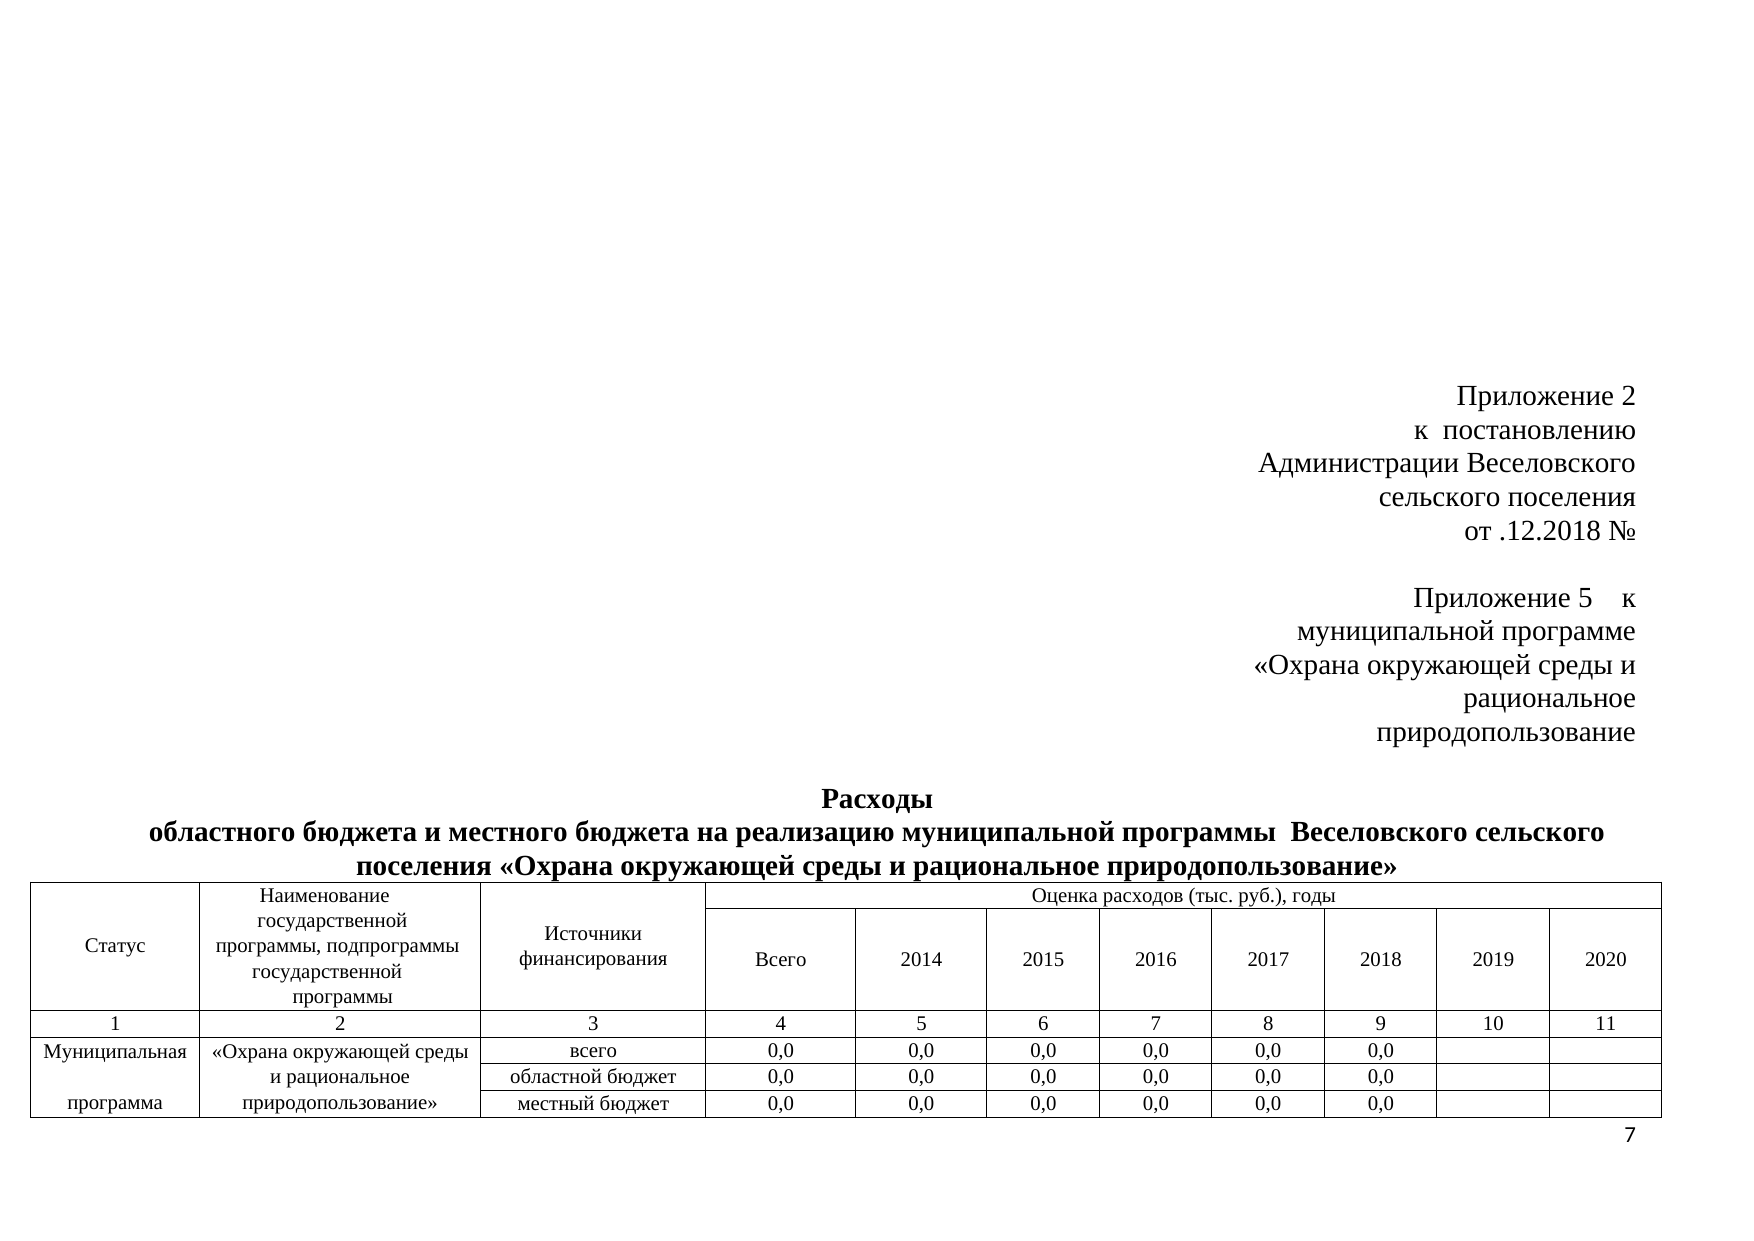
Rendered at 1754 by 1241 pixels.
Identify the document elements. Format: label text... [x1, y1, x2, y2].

text муниципальной программе [118, 613, 1636, 647]
table_header Статус [31, 883, 199, 1010]
text к постановлению [118, 412, 1636, 446]
table_cell 0,0 [987, 1064, 1099, 1090]
table_cell 2015 [987, 909, 1099, 1010]
table_cell Всего [706, 909, 855, 1010]
table_cell 2019 [1437, 909, 1549, 1010]
table_cell 0,0 [1100, 1091, 1211, 1117]
table_cell 0,0 [856, 1091, 986, 1117]
table_cell 5 [856, 1011, 986, 1037]
table_cell [1550, 1064, 1661, 1090]
text сельского поселения [118, 479, 1636, 513]
table_cell 0,0 [706, 1064, 855, 1090]
table_cell 0,0 [856, 1038, 986, 1063]
table_cell всего [481, 1038, 705, 1063]
table_cell 2014 [856, 909, 986, 1010]
table_cell 0,0 [1212, 1038, 1324, 1063]
text Расходы [118, 781, 1636, 814]
table_cell 0,0 [987, 1038, 1099, 1063]
text областного бюджета и местного бюджета на реализацию муниципальной программы Веселовского сельского поселения «Охрана окружающей среды и рациональное природопользование» [118, 814, 1636, 882]
table_cell 0,0 [987, 1091, 1099, 1117]
table_cell 6 [987, 1011, 1099, 1037]
table_cell 2016 [1100, 909, 1211, 1010]
table_cell «Охрана окружающей среды и рациональное природопользование» [200, 1038, 480, 1117]
table_cell 0,0 [1325, 1091, 1436, 1117]
table_cell местный бюджет [481, 1091, 705, 1117]
text от .12.2018 № [118, 513, 1636, 546]
text Приложение 2 [118, 378, 1636, 412]
table_cell 0,0 [1100, 1064, 1211, 1090]
table_cell 8 [1212, 1011, 1324, 1037]
text рациональное природопользование [118, 680, 1636, 747]
text «Охрана окружающей среды и [118, 647, 1636, 680]
table_cell [1437, 1064, 1549, 1090]
text Приложение 5 к [118, 580, 1636, 613]
table_cell Муниципальная программа [31, 1038, 199, 1117]
table_header Источники финансирования [481, 883, 705, 1010]
table_cell [1550, 1038, 1661, 1063]
table_cell 7 [1100, 1011, 1211, 1037]
table_cell 2017 [1212, 909, 1324, 1010]
text Администрации Веселовского [118, 446, 1636, 479]
table_header Наименование государственной программы, подпрограммы государственной программы [200, 883, 480, 1010]
table_cell областной бюджет [481, 1064, 705, 1090]
table_cell 0,0 [706, 1091, 855, 1117]
table_cell 10 [1437, 1011, 1549, 1037]
table_cell 1 [31, 1011, 199, 1037]
table_cell 0,0 [1212, 1064, 1324, 1090]
table_cell [1437, 1091, 1549, 1117]
table_cell 0,0 [1325, 1064, 1436, 1090]
table_header Оценка расходов (тыс. руб.), годы [706, 883, 1661, 908]
table_cell 11 [1550, 1011, 1661, 1037]
table_cell [1550, 1091, 1661, 1117]
table_cell 0,0 [1325, 1038, 1436, 1063]
table_cell 0,0 [1212, 1091, 1324, 1117]
table_cell 9 [1325, 1011, 1436, 1037]
table_cell 4 [706, 1011, 855, 1037]
table_cell 2020 [1550, 909, 1661, 1010]
table_cell 0,0 [706, 1038, 855, 1063]
table_cell 0,0 [856, 1064, 986, 1090]
table_cell [1437, 1038, 1549, 1063]
table_cell 3 [481, 1011, 705, 1037]
table_cell 2018 [1325, 909, 1436, 1010]
table_cell 2 [200, 1011, 480, 1037]
table_cell 0,0 [1100, 1038, 1211, 1063]
